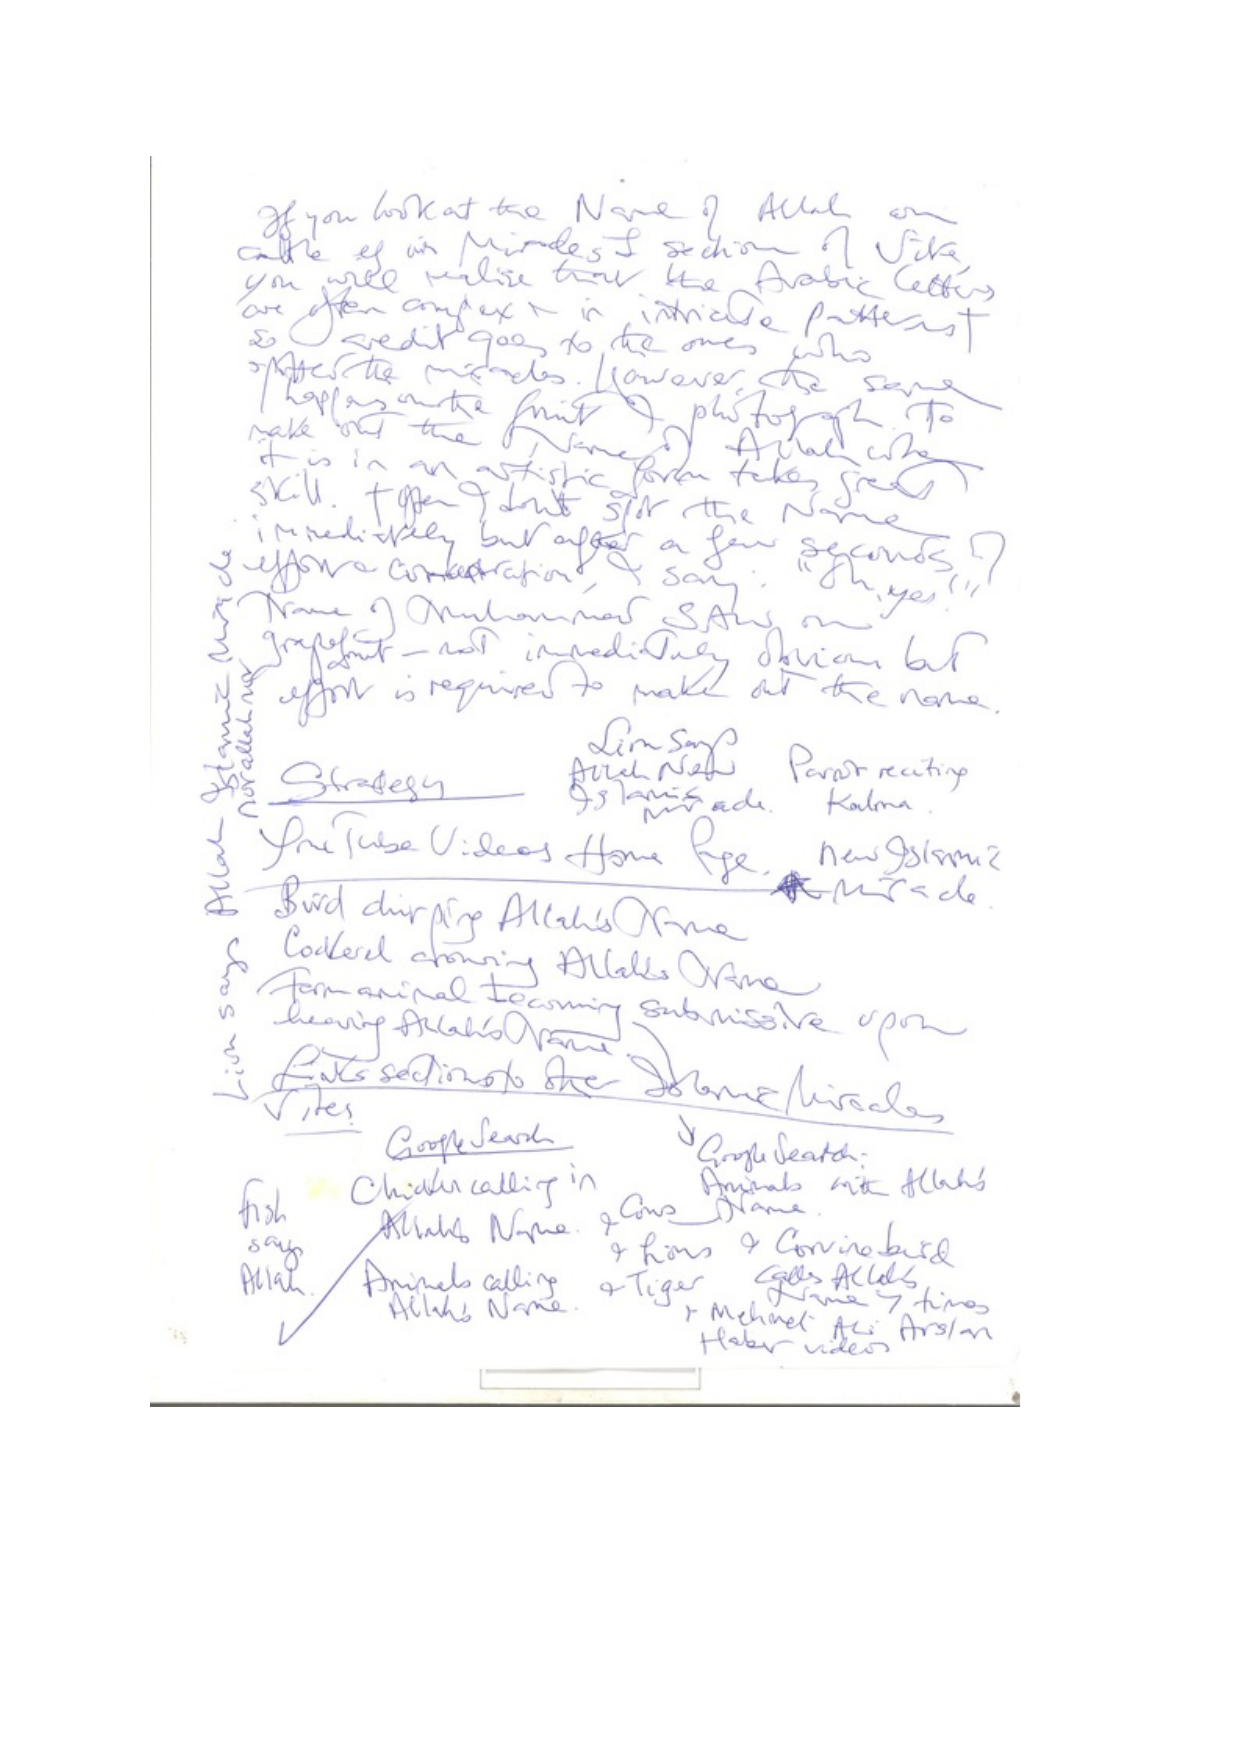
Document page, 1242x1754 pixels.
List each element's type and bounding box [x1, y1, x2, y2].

picture [150, 156, 1021, 1407]
